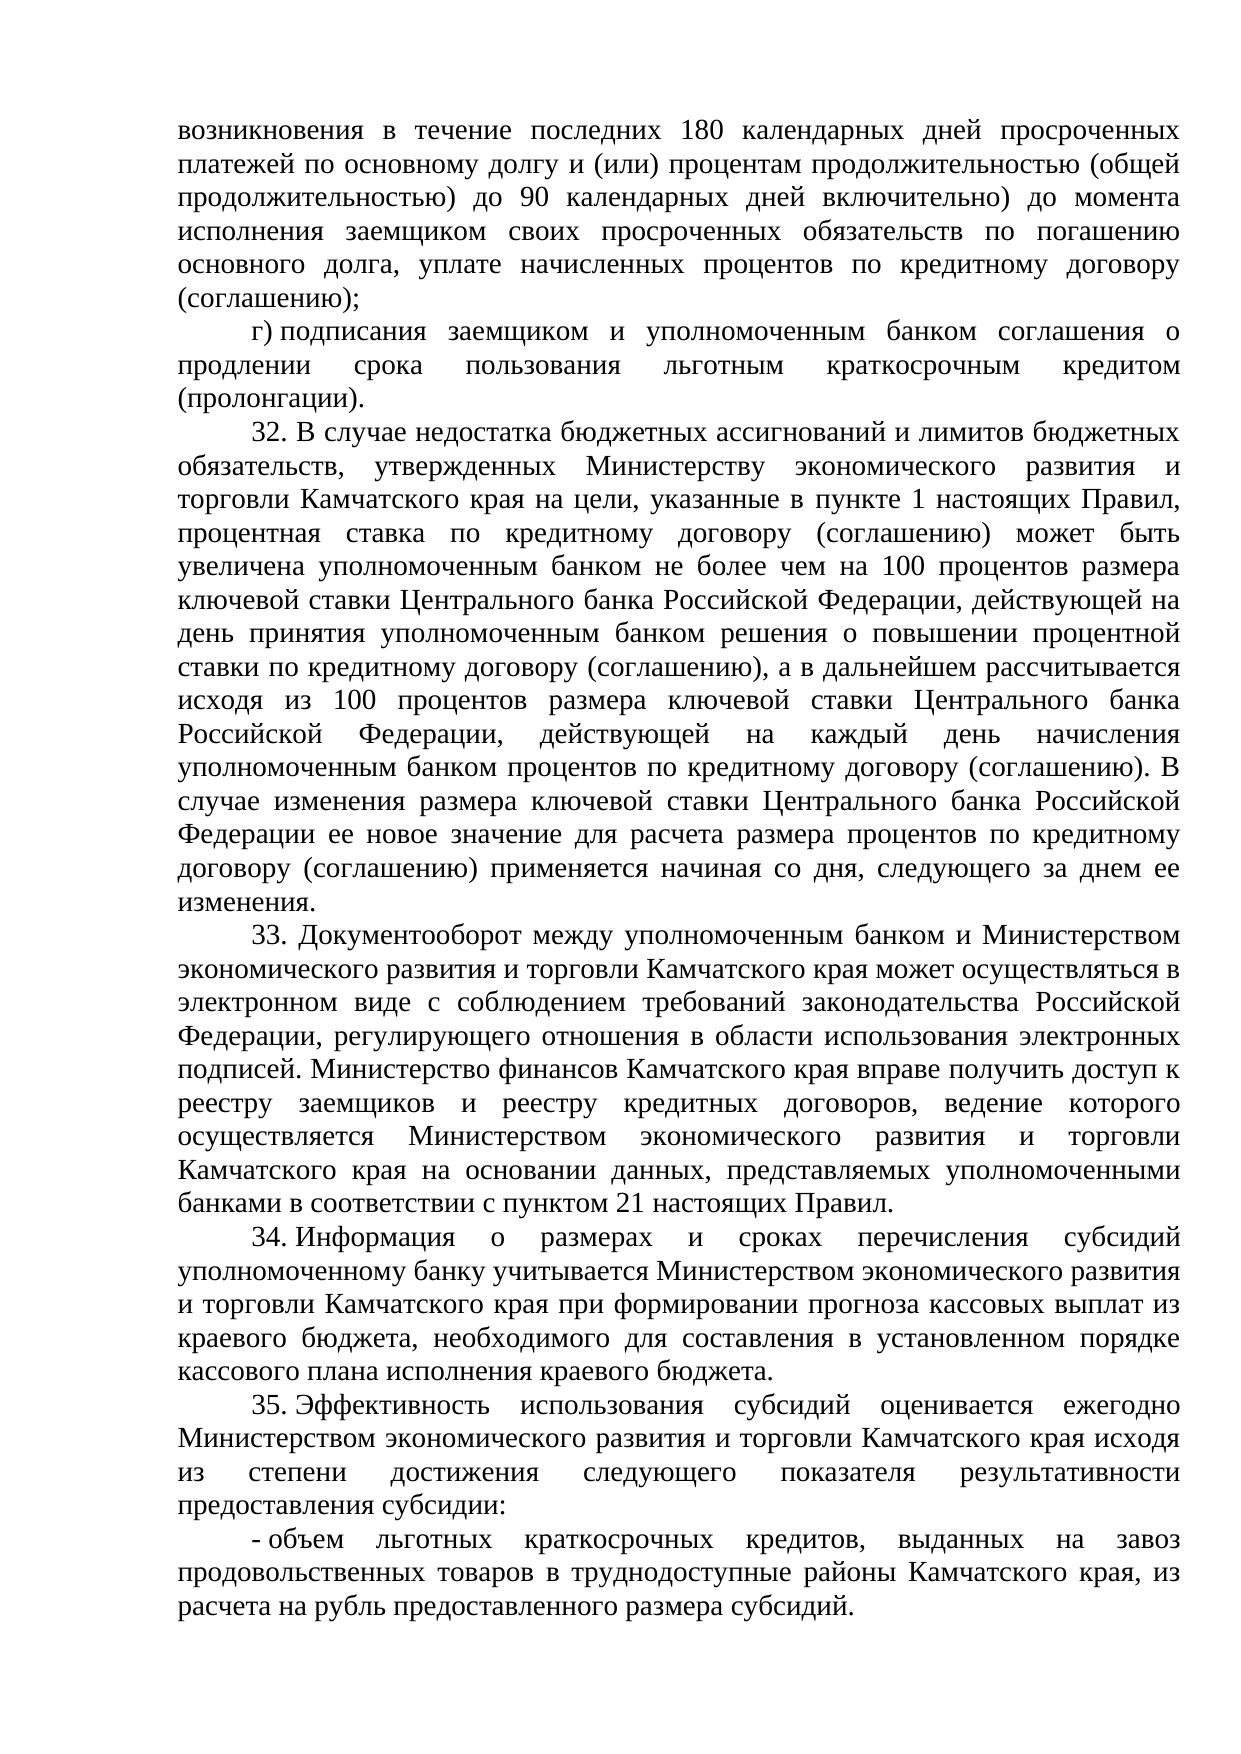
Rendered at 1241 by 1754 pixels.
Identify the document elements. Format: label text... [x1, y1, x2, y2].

text г) подписания заемщиком и уполномоченным банком соглашения о продлении срока пользования льготным краткосрочным кредитом (пролонгации). [177, 313, 1181, 414]
text 34. Информация о размерах и сроках перечисления субсидий уполномоченному банку учитывается Министерством экономического развития и торговли Камчатского края при формировании прогноза кассовых выплат из краевого бюджета, необходимого для составления в установленном порядке кассового плана исполнения краевого бюджета. [177, 1219, 1181, 1387]
text 35. Эффективность использования субсидий оценивается ежегодно Министерством экономического развития и торговли Камчатского края исходя из степени достижения следующего показателя результативности предоставления субсидии: [177, 1387, 1181, 1521]
text - объем льготных краткосрочных кредитов, выданных на завоз продовольственных товаров в труднодоступные районы Камчатского края, из расчета на рубль предоставленного размера субсидий. [177, 1521, 1181, 1622]
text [177, 112, 1181, 313]
text 32. В случае недостатка бюджетных ассигнований и лимитов бюджетных обязательств, утвержденных Министерству экономического развития и торговли Камчатского края на цели, указанные в пункте 1 настоящих Правил, процентная ставка по кредитному договору (соглашению) может быть увеличена уполномоченным банком не более чем на 100 процентов размера ключевой ставки Центрального банка Российской Федерации, действующей на день принятия уполномоченным банком решения о повышении процентной ставки по кредитному договору (соглашению), а в дальнейшем рассчитывается исходя из 100 процентов размера ключевой ставки Центрального банка Российской Федерации, действующей на каждый день начисления уполномоченным банком процентов по кредитному договору (соглашению). В случае изменения размера ключевой ставки Центрального банка Российской Федерации ее новое значение для расчета размера процентов по кредитному договору (соглашению) применяется начиная со дня, следующего за днем ее изменения. [177, 414, 1181, 917]
text 33. Документооборот между уполномоченным банком и Министерством экономического развития и торговли Камчатского края может осуществляться в электронном виде с соблюдением требований законодательства Российской Федерации, регулирующего отношения в области использования электронных подписей. Министерство финансов Камчатского края вправе получить доступ к реестру заемщиков и реестру кредитных договоров, ведение которого осуществляется Министерством экономического развития и торговли Камчатского края на основании данных, представляемых уполномоченными банками в соответствии с пунктом 21 настоящих Правил. [177, 917, 1181, 1219]
